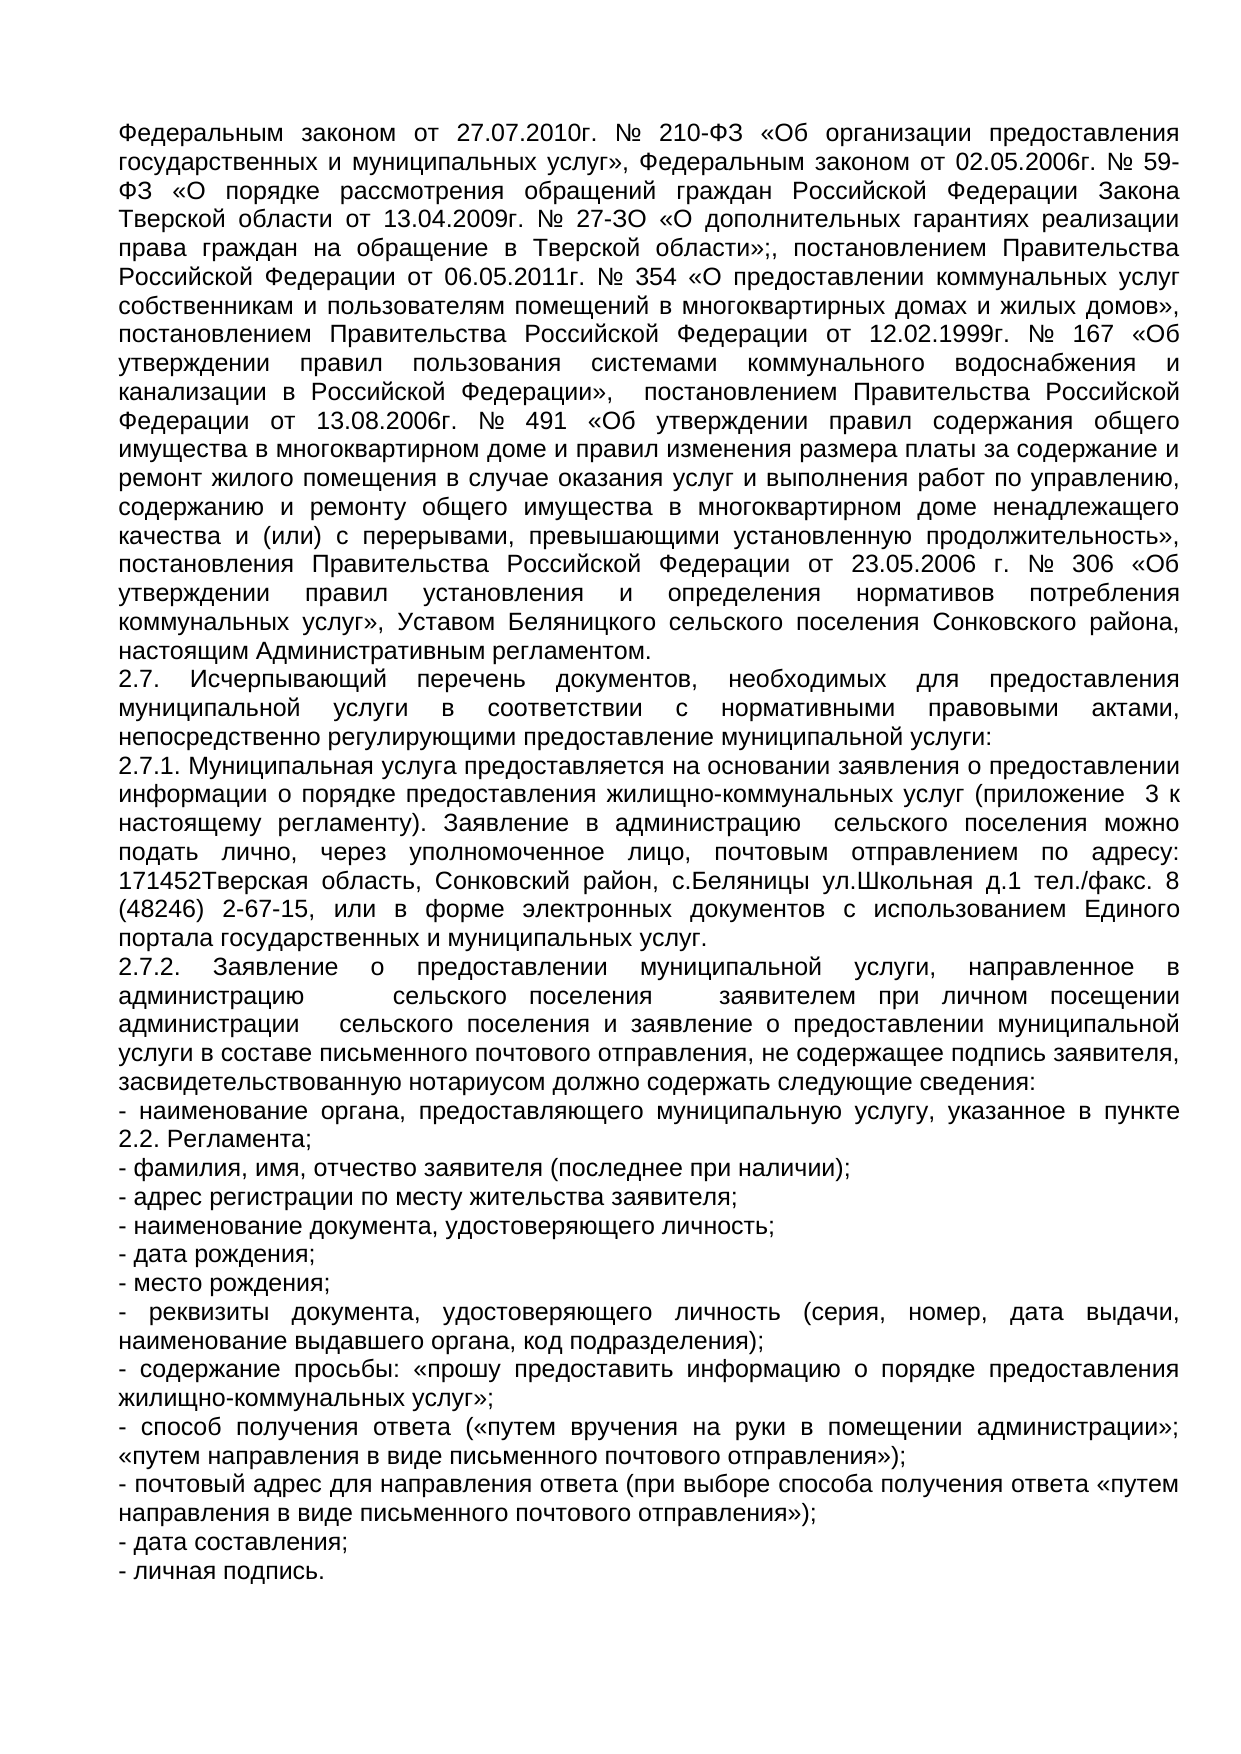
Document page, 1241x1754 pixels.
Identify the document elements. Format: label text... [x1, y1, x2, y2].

text - реквизиты документа, удостоверяющего личность (серия, номер, дата выдачи, наименование выдавшего органа, код подразделения); [118, 1297, 1181, 1354]
text - дата составления; [118, 1527, 1181, 1556]
text 2.7.2. Заявление о предоставлении муниципальной услуги, направленное в администрацию сельского поселения заявителем при личном посещении администрации сельского поселения и заявление о предоставлении муниципальной услуги в составе письменного почтового отправления, не содержащее подпись заявителя, засвидетельствованную нотариусом должно содержать следующие сведения: [118, 952, 1181, 1096]
text - место рождения; [118, 1268, 1181, 1297]
text - наименование документа, удостоверяющего личность; [118, 1211, 1181, 1239]
text 2.7.1. Муниципальная услуга предоставляется на основании заявления о предоставлении информации о порядке предоставления жилищно-коммунальных услуг (приложение 3 к настоящему регламенту). Заявление в администрацию сельского поселения можно подать лично, через уполномоченное лицо, почтовым отправлением по адресу: 171452Тверская область, Сонковский район, с.Беляницы ул.Школьная д.1 тел./факс. 8 (48246) 2-67-15, или в форме электронных документов с использованием Единого портала государственных и муниципальных услуг. [118, 751, 1181, 952]
text - фамилия, имя, отчество заявителя (последнее при наличии); [118, 1153, 1181, 1182]
text - личная подпись. [118, 1556, 1181, 1584]
text - адрес регистрации по месту жительства заявителя; [118, 1182, 1181, 1211]
text - почтовый адрес для направления ответа (при выборе способа получения ответа «путем направления в виде письменного почтового отправления»); [118, 1469, 1181, 1527]
text - содержание просьбы: «прошу предоставить информацию о порядке предоставления жилищно-коммунальных услуг»; [118, 1354, 1181, 1412]
text - дата рождения; [118, 1239, 1181, 1268]
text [118, 118, 1181, 664]
text - наименование органа, предоставляющего муниципальную услугу, указанное в пункте 2.2. Регламента; [118, 1096, 1181, 1153]
text 2.7. Исчерпывающий перечень документов, необходимых для предоставления муниципальной услуги в соответствии с нормативными правовыми актами, непосредственно регулирующими предоставление муниципальной услуги: [118, 664, 1181, 751]
text - способ получения ответа («путем вручения на руки в помещении администрации»; «путем направления в виде письменного почтового отправления»); [118, 1412, 1181, 1469]
